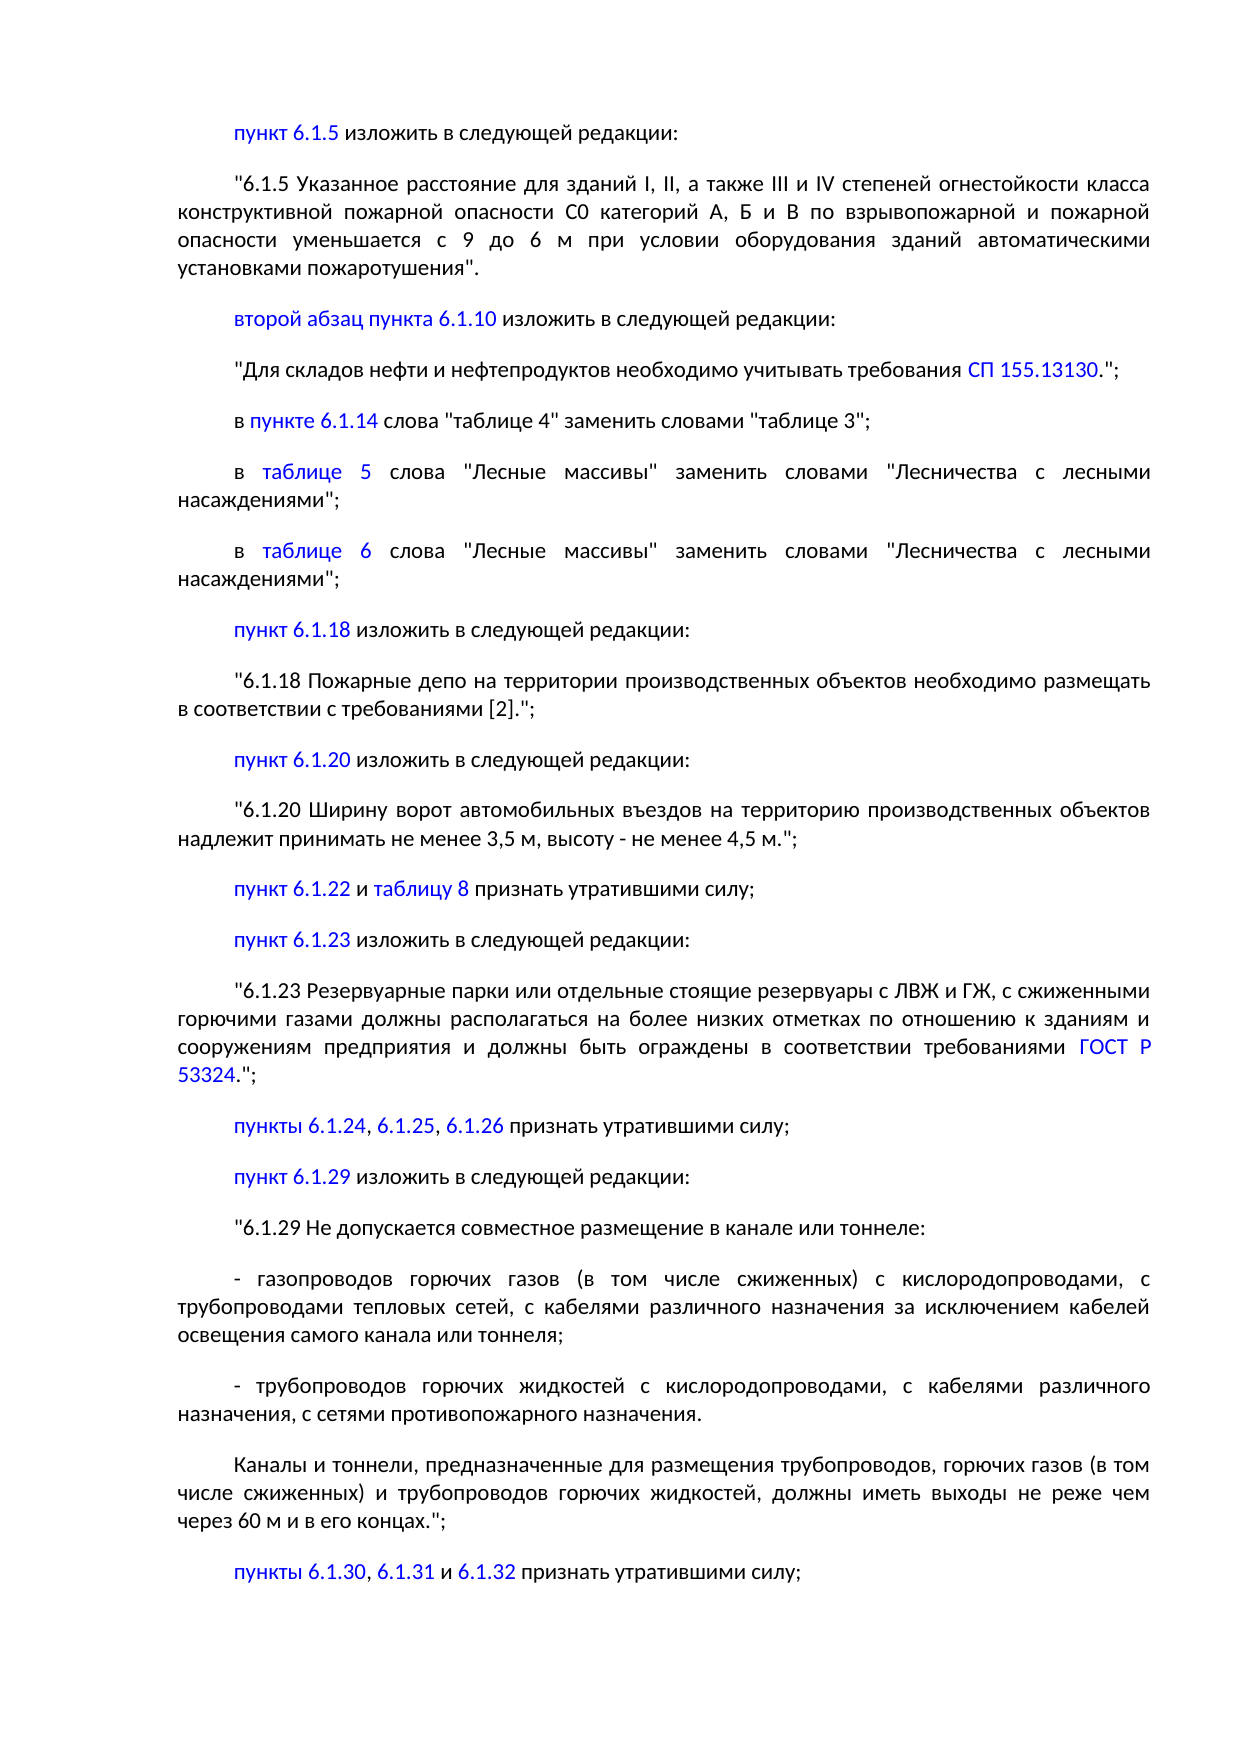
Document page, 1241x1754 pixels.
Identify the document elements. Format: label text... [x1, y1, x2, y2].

text "6.1.20 Ширину ворот автомобильных въездов на территорию производственных объектов надлежит принимать не менее 3,5 м, высоту - не менее 4,5 м."; [177, 796, 1152, 852]
text Каналы и тоннели, предназначенные для размещения трубопроводов, горючих газов (в том числе сжиженных) и трубопроводов горючих жидкостей, должны иметь выходы не реже чем через 60 м и в его концах."; [177, 1450, 1152, 1534]
text пункт 6.1.22 и таблицу 8 признать утратившими силу; [177, 874, 1152, 903]
text пункт 6.1.5 изложить в следующей редакции: [177, 118, 1152, 146]
text "Для складов нефти и нефтепродуктов необходимо учитывать требования СП 155.13130."; [177, 355, 1152, 383]
text пункт 6.1.18 изложить в следующей редакции: [177, 615, 1152, 643]
text в таблице 5 слова "Лесные массивы" заменить словами "Лесничества с лесными насаждениями"; [177, 457, 1152, 513]
text в таблице 6 слова "Лесные массивы" заменить словами "Лесничества с лесными насаждениями"; [177, 536, 1152, 592]
text "6.1.29 Не допускается совместное размещение в канале или тоннеле: [177, 1213, 1152, 1241]
text "6.1.5 Указанное расстояние для зданий I, II, а также III и IV степеней огнестойкости класса конструктивной пожарной опасности С0 категорий А, Б и В по взрывопожарной и пожарной опасности уменьшается с 9 до 6 м при условии оборудования зданий автоматическими установками пожаротушения". [177, 169, 1152, 281]
text "6.1.18 Пожарные депо на территории производственных объектов необходимо размещать в соответствии с требованиями [2]."; [177, 666, 1152, 722]
text пункт 6.1.20 изложить в следующей редакции: [177, 745, 1152, 773]
text в пункте 6.1.14 слова "таблице 4" заменить словами "таблице 3"; [177, 406, 1152, 434]
text пункты 6.1.30, 6.1.31 и 6.1.32 признать утратившими силу; [177, 1557, 1152, 1585]
text пункт 6.1.29 изложить в следующей редакции: [177, 1162, 1152, 1190]
text второй абзац пункта 6.1.10 изложить в следующей редакции: [177, 304, 1152, 332]
text "6.1.23 Резервуарные парки или отдельные стоящие резервуары с ЛВЖ и ГЖ, с сжиженными горючими газами должны располагаться на более низких отметках по отношению к зданиям и сооружениям предприятия и должны быть ограждены в соответствии требованиями ГОСТ Р 53324."; [177, 976, 1152, 1088]
text - газопроводов горючих газов (в том числе сжиженных) с кислородопроводами, с трубопроводами тепловых сетей, с кабелями различного назначения за исключением кабелей освещения самого канала или тоннеля; [177, 1264, 1152, 1348]
text пункты 6.1.24, 6.1.25, 6.1.26 признать утратившими силу; [177, 1111, 1152, 1139]
text пункт 6.1.23 изложить в следующей редакции: [177, 926, 1152, 953]
text - трубопроводов горючих жидкостей с кислородопроводами, с кабелями различного назначения, с сетями противопожарного назначения. [177, 1371, 1152, 1427]
